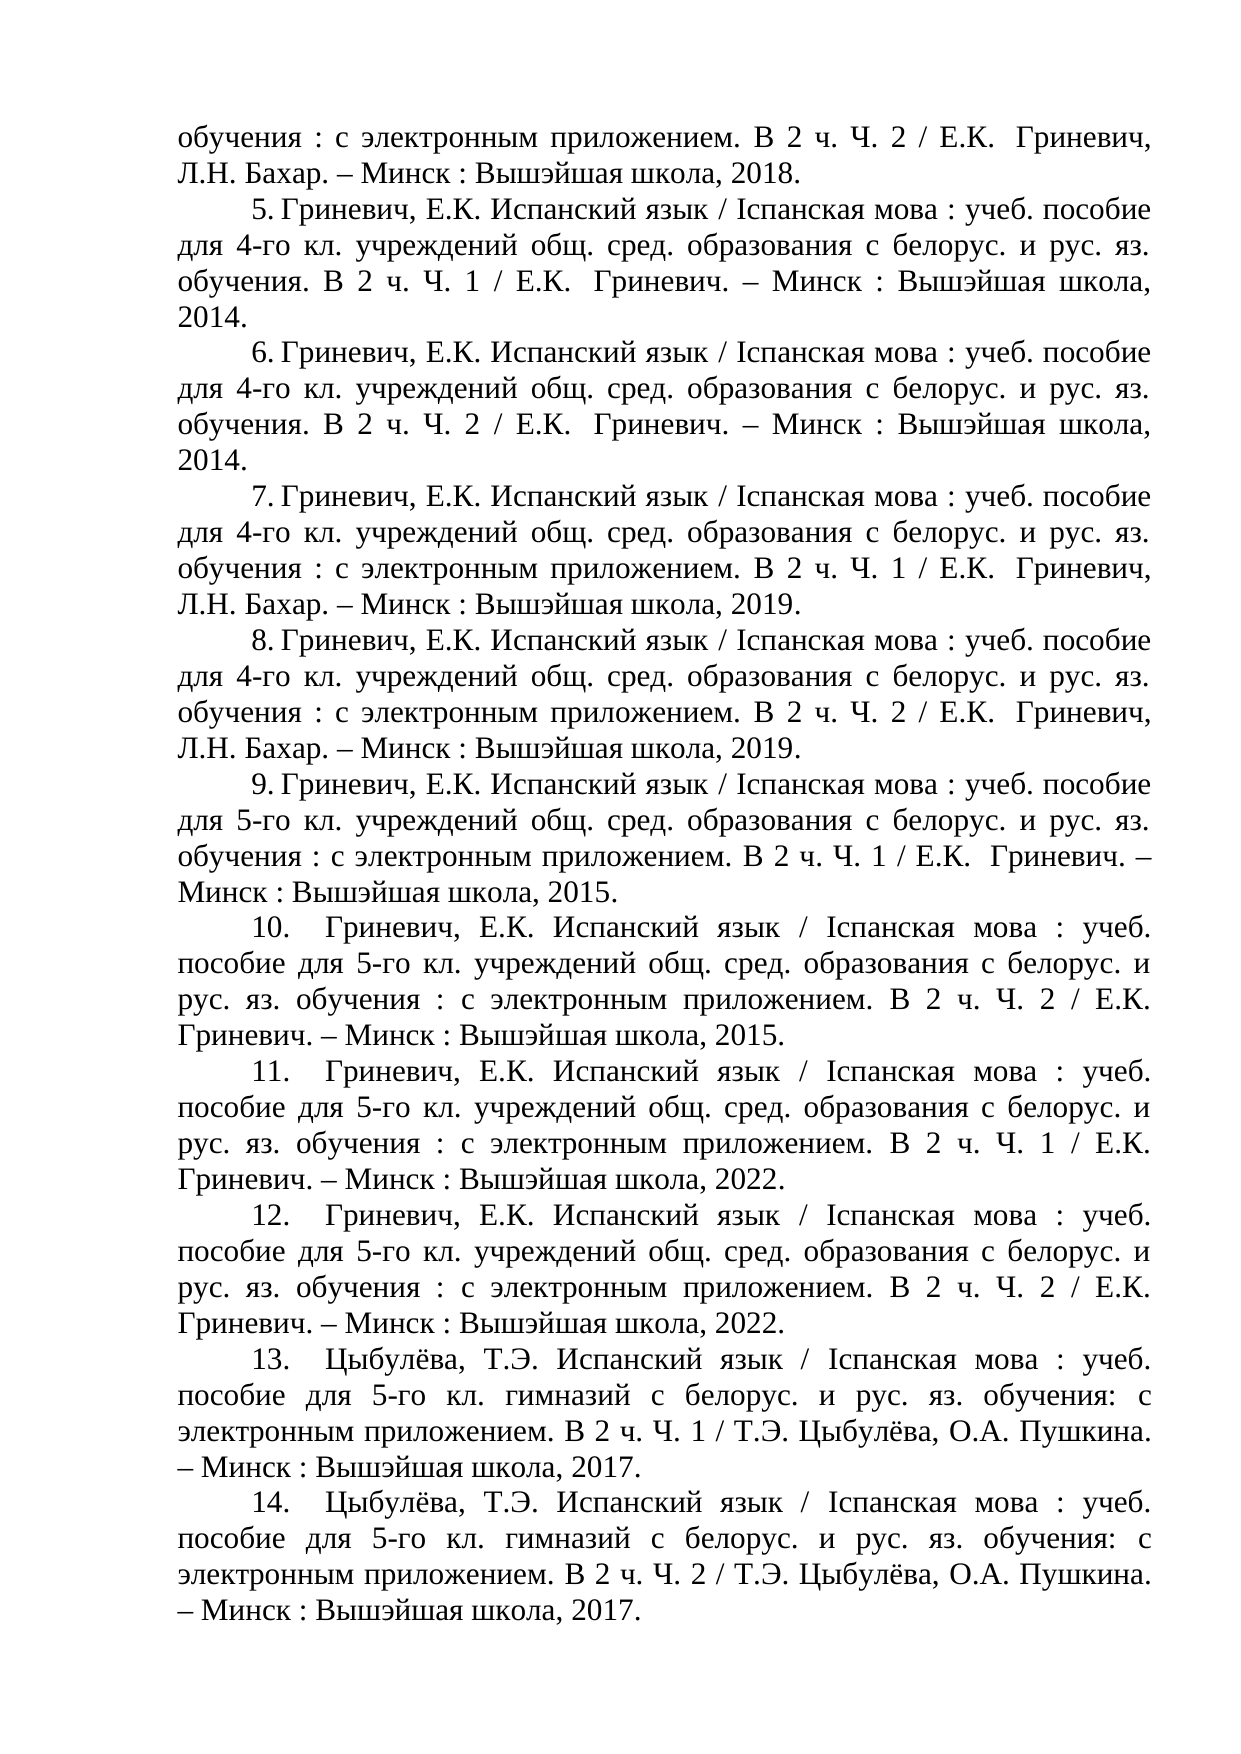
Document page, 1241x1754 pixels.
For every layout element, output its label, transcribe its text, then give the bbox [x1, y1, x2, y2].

list Цыбулёва, Т.Э. Испанский язык / Iспанская мова : учеб. пособие для 5-го кл. гимназий с белорус. и рус. яз. обучения: с электронным приложением. В 2 ч. Ч. 2 / Т.Э. Цыбулёва, О.А. Пушкина. – Минск : Вышэйшая школа, 2017. [177, 1484, 1152, 1627]
list Гриневич, Е.К. Испанский язык / Iспанская мова : учеб. пособие для 5-го кл. учреждений общ. сред. образования с белорус. и рус. яз. обучения : с электронным приложением. В 2 ч. Ч. 1 / Е.К. Гриневич. – Минск : Вышэйшая школа, 2022. [177, 1052, 1152, 1196]
list Гриневич, Е.К. Испанский язык / Iспанская мова : учеб. пособие для 4-го кл. учреждений общ. сред. образования с белорус. и рус. яз. обучения : с электронным приложением. В 2 ч. Ч. 1 / Е.К. Гриневич, Л.Н. Бахар. – Минск : Вышэйшая школа, 2019. [177, 477, 1152, 621]
list Гриневич, Е.К. Испанский язык / Iспанская мова : учеб. пособие для 5-го кл. учреждений общ. сред. образования с белорус. и рус. яз. обучения : с электронным приложением. В 2 ч. Ч. 2 / Е.К. Гриневич. – Минск : Вышэйшая школа, 2015. [177, 909, 1152, 1052]
list Гриневич, Е.К. Испанский язык / Iспанская мова : учеб. пособие для 5-го кл. учреждений общ. сред. образования с белорус. и рус. яз. обучения : с электронным приложением. В 2 ч. Ч. 2 / Е.К. Гриневич. – Минск : Вышэйшая школа, 2022. [177, 1196, 1152, 1340]
list Гриневич, Е.К. Испанский язык / Iспанская мова : учеб. пособие для 4-го кл. учреждений общ. сред. образования с белорус. и рус. яз. обучения. В 2 ч. Ч. 2 / Е.К. Гриневич. – Минск : Вышэйшая школа, 2014. [177, 334, 1152, 477]
list Гриневич, Е.К. Испанский язык / Iспанская мова : учеб. пособие для 5-го кл. учреждений общ. сред. образования с белорус. и рус. яз. обучения : с электронным приложением. В 2 ч. Ч. 1 / Е.К. Гриневич. – Минск : Вышэйшая школа, 2015. [177, 765, 1152, 909]
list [177, 118, 1152, 190]
list Гриневич, Е.К. Испанский язык / Iспанская мова : учеб. пособие для 4-го кл. учреждений общ. сред. образования с белорус. и рус. яз. обучения. В 2 ч. Ч. 1 / Е.К. Гриневич. – Минск : Вышэйшая школа, 2014. [177, 190, 1152, 334]
list Цыбулёва, Т.Э. Испанский язык / Iспанская мова : учеб. пособие для 5-го кл. гимназий с белорус. и рус. яз. обучения: с электронным приложением. В 2 ч. Ч. 1 / Т.Э. Цыбулёва, О.А. Пушкина. – Минск : Вышэйшая школа, 2017. [177, 1340, 1152, 1484]
list Гриневич, Е.К. Испанский язык / Iспанская мова : учеб. пособие для 4-го кл. учреждений общ. сред. образования с белорус. и рус. яз. обучения : с электронным приложением. В 2 ч. Ч. 2 / Е.К. Гриневич, Л.Н. Бахар. – Минск : Вышэйшая школа, 2019. [177, 621, 1152, 765]
